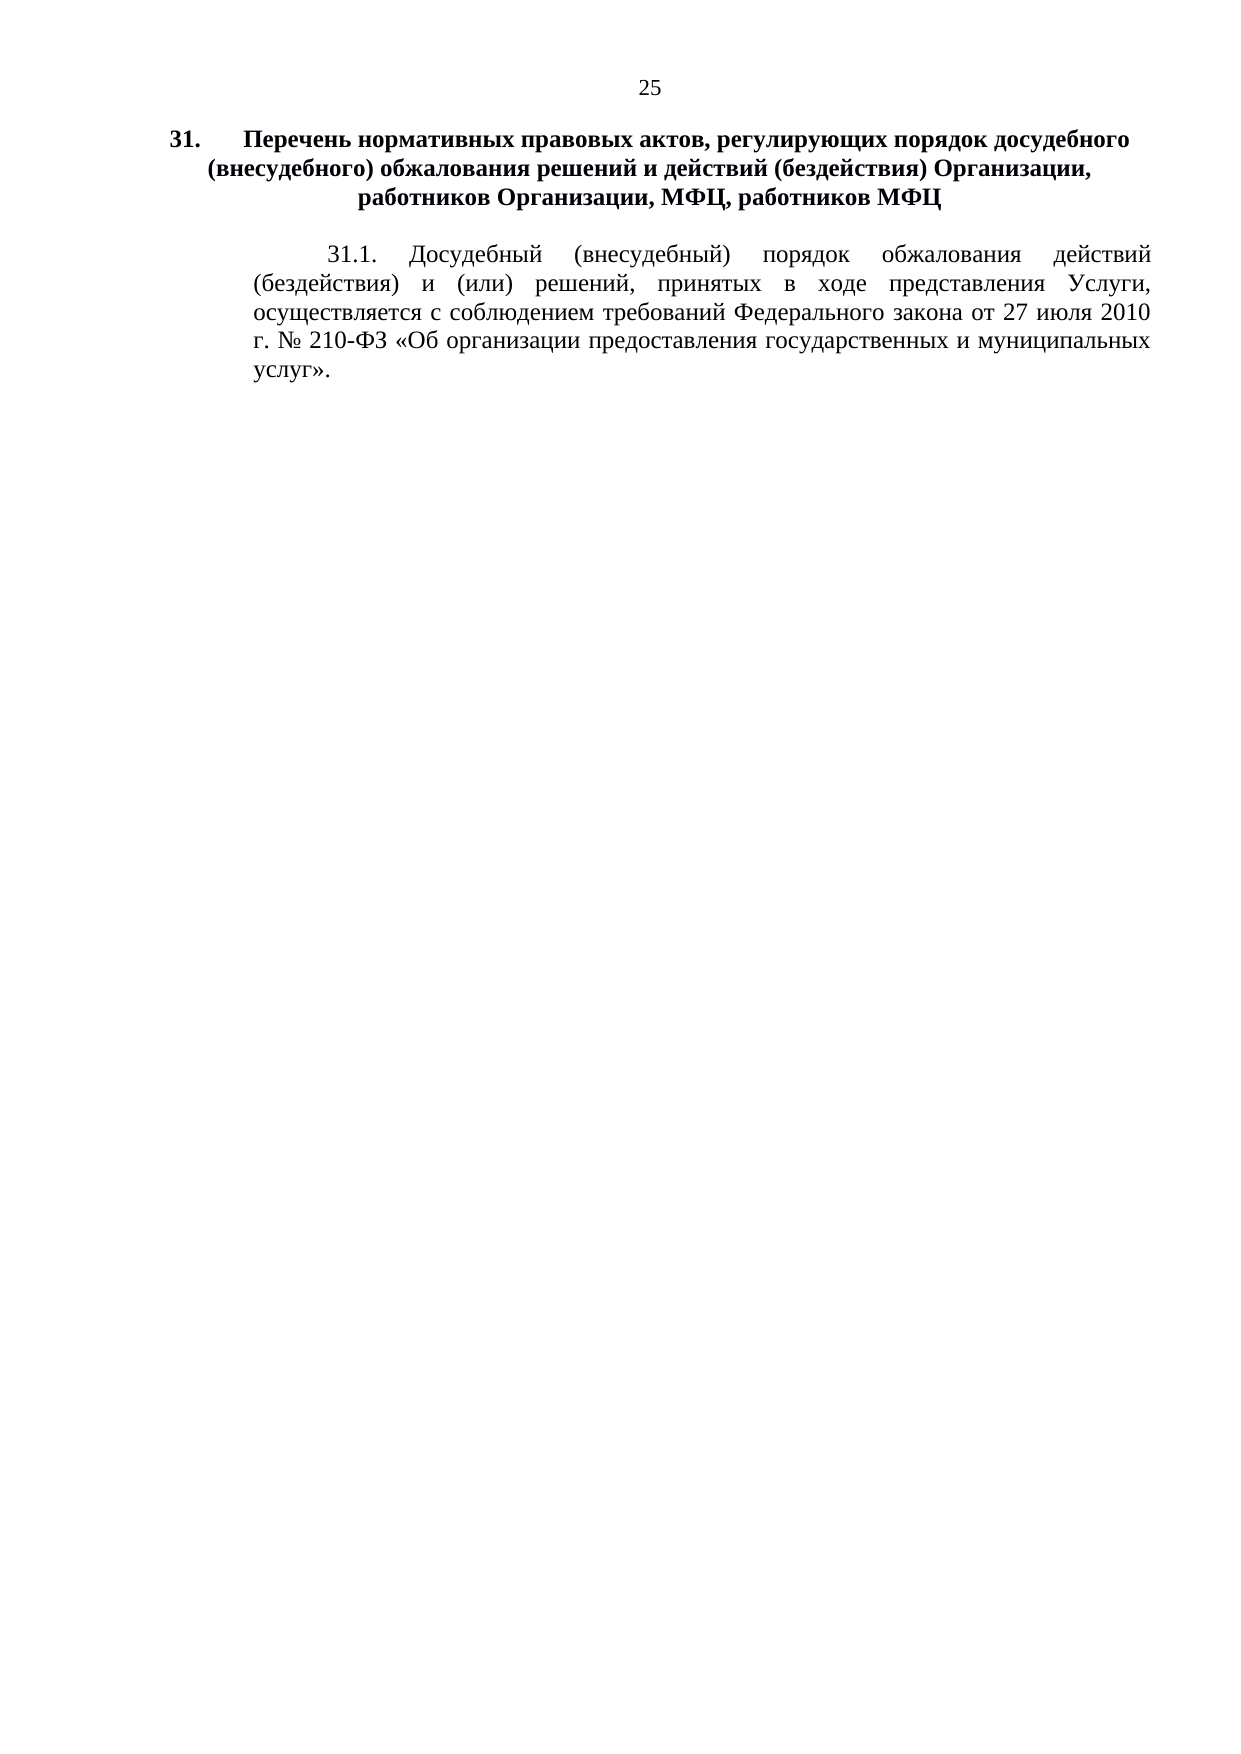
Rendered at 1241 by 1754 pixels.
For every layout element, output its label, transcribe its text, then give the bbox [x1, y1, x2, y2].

list Перечень нормативных правовых актов, регулирующих порядок досудебного (внесудебного) обжалования решений и действий (бездействия) Организации, работников Организации, МФЦ, работников МФЦ [148, 124, 1152, 211]
text 31.1. Досудебный (внесудебный) порядок обжалования действий (бездействия) и (или) решений, принятых в ходе представления Услуги, осуществляется с соблюдением требований Федерального закона от 27 июля 2010 г. № 210-ФЗ «Об организации предоставления государственных и муниципальных услуг». [253, 239, 1152, 383]
